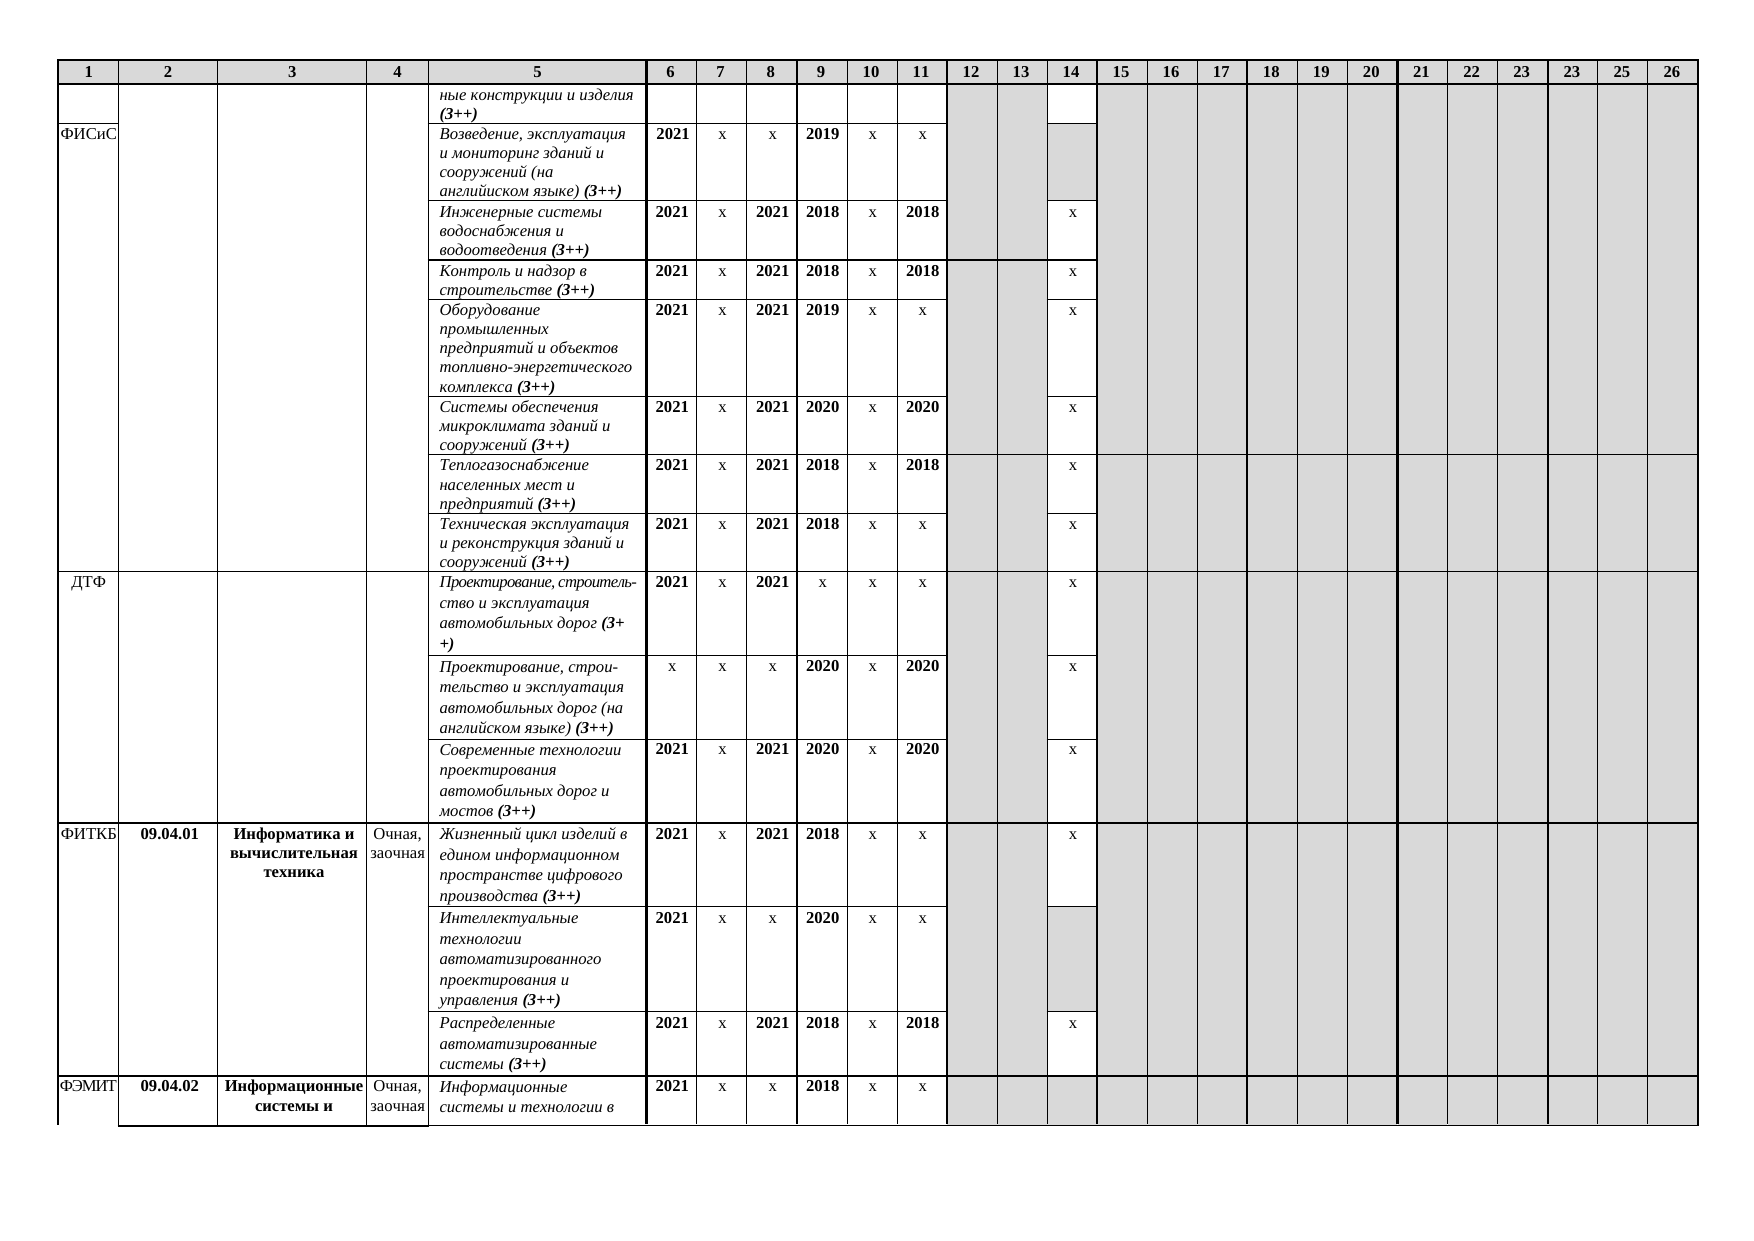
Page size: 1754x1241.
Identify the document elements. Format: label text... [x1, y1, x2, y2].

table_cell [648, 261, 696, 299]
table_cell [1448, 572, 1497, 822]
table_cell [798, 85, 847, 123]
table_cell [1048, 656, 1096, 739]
table_header 9 [798, 61, 847, 83]
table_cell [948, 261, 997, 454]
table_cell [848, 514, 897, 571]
table_header 8 [747, 61, 796, 83]
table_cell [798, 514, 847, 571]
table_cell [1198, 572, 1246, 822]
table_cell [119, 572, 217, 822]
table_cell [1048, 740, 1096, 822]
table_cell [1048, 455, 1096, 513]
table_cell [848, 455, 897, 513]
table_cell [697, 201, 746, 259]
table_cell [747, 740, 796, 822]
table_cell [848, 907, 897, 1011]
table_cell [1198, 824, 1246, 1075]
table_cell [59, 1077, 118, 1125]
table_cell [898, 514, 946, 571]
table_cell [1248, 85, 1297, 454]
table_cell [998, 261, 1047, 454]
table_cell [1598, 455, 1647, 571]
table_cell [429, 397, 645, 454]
table_header 19 [1298, 61, 1347, 83]
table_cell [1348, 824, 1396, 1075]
table_header 22 [1448, 61, 1497, 83]
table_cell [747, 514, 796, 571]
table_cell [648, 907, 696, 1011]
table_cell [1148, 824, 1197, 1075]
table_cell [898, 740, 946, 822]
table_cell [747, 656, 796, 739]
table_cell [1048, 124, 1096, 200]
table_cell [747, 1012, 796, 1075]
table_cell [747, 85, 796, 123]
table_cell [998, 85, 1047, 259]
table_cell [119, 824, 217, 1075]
table_header 21 [1399, 61, 1447, 83]
table_header 5 [429, 61, 645, 83]
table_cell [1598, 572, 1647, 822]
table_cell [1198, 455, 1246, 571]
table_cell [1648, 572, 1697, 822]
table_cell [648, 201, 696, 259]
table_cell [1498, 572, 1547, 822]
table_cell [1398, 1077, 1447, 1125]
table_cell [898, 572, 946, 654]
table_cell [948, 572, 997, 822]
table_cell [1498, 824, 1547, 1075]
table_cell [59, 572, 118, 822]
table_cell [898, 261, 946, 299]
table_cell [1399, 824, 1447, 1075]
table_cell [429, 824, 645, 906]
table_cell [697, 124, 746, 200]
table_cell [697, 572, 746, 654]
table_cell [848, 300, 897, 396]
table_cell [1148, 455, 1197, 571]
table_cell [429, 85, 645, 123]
table_header 14 [1048, 61, 1096, 83]
table_header 6 [648, 61, 696, 83]
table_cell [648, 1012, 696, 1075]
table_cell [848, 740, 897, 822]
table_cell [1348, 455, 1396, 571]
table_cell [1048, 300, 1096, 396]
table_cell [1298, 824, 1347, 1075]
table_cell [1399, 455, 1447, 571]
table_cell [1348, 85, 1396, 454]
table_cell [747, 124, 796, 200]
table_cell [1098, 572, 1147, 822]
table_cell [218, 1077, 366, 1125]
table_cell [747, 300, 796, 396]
table_header 2 [119, 61, 217, 83]
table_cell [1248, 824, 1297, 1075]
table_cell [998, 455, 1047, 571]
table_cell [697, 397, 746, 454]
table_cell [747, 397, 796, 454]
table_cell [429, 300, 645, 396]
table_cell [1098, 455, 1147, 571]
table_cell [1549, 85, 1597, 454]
table_header 15 [1098, 61, 1147, 83]
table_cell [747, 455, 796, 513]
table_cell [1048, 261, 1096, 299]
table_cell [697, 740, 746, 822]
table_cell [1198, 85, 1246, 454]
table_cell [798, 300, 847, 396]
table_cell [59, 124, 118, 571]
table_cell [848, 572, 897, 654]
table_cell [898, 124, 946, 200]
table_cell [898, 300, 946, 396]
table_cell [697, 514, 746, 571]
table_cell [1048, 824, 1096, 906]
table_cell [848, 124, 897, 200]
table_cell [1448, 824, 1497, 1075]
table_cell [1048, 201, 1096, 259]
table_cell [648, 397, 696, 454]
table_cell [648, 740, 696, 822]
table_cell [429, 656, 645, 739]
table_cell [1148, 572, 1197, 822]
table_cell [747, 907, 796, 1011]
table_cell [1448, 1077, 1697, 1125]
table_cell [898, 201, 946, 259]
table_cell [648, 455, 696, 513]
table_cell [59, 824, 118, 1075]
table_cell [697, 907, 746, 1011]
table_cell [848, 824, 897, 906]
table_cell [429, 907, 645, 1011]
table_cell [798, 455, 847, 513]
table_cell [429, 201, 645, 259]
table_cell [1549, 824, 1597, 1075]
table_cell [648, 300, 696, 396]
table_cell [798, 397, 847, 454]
table_header 18 [1248, 61, 1297, 83]
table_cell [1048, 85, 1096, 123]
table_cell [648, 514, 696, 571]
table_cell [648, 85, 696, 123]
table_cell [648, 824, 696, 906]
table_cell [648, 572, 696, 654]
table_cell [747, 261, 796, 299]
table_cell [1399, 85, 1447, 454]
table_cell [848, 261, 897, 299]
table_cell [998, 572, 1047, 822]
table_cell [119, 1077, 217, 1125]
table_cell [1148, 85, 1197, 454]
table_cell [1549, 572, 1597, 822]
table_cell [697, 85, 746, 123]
table_header 10 [848, 61, 897, 83]
table_header 17 [1198, 61, 1246, 83]
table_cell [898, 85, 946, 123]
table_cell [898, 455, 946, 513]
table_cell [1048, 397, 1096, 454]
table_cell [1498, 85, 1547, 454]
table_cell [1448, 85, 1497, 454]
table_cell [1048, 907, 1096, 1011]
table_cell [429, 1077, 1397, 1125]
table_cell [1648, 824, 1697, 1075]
table_header 26 [1648, 61, 1697, 83]
table_header 23 [1498, 61, 1547, 83]
table_header 3 [218, 61, 366, 83]
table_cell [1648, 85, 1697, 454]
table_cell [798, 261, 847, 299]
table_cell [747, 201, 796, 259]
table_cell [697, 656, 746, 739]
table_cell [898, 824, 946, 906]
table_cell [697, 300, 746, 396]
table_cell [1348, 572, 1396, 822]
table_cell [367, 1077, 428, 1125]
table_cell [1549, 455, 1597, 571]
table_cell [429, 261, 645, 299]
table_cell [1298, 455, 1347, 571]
table_header 4 [367, 61, 428, 83]
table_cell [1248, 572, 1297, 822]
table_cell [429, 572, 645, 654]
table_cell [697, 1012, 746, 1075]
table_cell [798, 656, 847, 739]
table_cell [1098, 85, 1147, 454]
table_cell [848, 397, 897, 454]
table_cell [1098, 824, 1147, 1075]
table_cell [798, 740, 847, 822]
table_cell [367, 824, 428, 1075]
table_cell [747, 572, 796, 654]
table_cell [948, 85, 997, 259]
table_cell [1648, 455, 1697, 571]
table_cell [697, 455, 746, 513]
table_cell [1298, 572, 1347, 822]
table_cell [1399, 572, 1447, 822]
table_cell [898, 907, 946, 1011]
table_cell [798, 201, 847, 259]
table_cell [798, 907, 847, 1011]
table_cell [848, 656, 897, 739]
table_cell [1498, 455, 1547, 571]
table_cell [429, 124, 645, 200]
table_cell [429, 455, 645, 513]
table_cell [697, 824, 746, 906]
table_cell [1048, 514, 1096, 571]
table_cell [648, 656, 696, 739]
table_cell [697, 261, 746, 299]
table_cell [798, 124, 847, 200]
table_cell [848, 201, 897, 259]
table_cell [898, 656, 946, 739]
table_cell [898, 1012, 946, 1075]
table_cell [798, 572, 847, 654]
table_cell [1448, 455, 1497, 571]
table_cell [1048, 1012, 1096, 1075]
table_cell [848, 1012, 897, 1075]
table_header 23 [1549, 61, 1597, 83]
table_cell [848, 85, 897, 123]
table_header 16 [1148, 61, 1197, 83]
table_header 25 [1598, 61, 1647, 83]
table_header 11 [898, 61, 946, 83]
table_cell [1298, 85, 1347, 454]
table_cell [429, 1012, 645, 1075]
table_header 7 [697, 61, 746, 83]
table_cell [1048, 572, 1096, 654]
table_header 20 [1348, 61, 1396, 83]
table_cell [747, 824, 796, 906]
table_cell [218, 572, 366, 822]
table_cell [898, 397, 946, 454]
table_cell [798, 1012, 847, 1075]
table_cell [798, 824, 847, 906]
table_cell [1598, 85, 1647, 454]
table_header 13 [998, 61, 1047, 83]
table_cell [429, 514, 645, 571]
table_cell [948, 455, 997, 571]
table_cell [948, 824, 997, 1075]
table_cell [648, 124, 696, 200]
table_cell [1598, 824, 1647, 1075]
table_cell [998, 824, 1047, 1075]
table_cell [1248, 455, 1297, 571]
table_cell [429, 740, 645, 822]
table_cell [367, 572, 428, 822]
table_header 12 [948, 61, 997, 83]
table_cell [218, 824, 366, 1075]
table_header 1 [59, 61, 118, 83]
